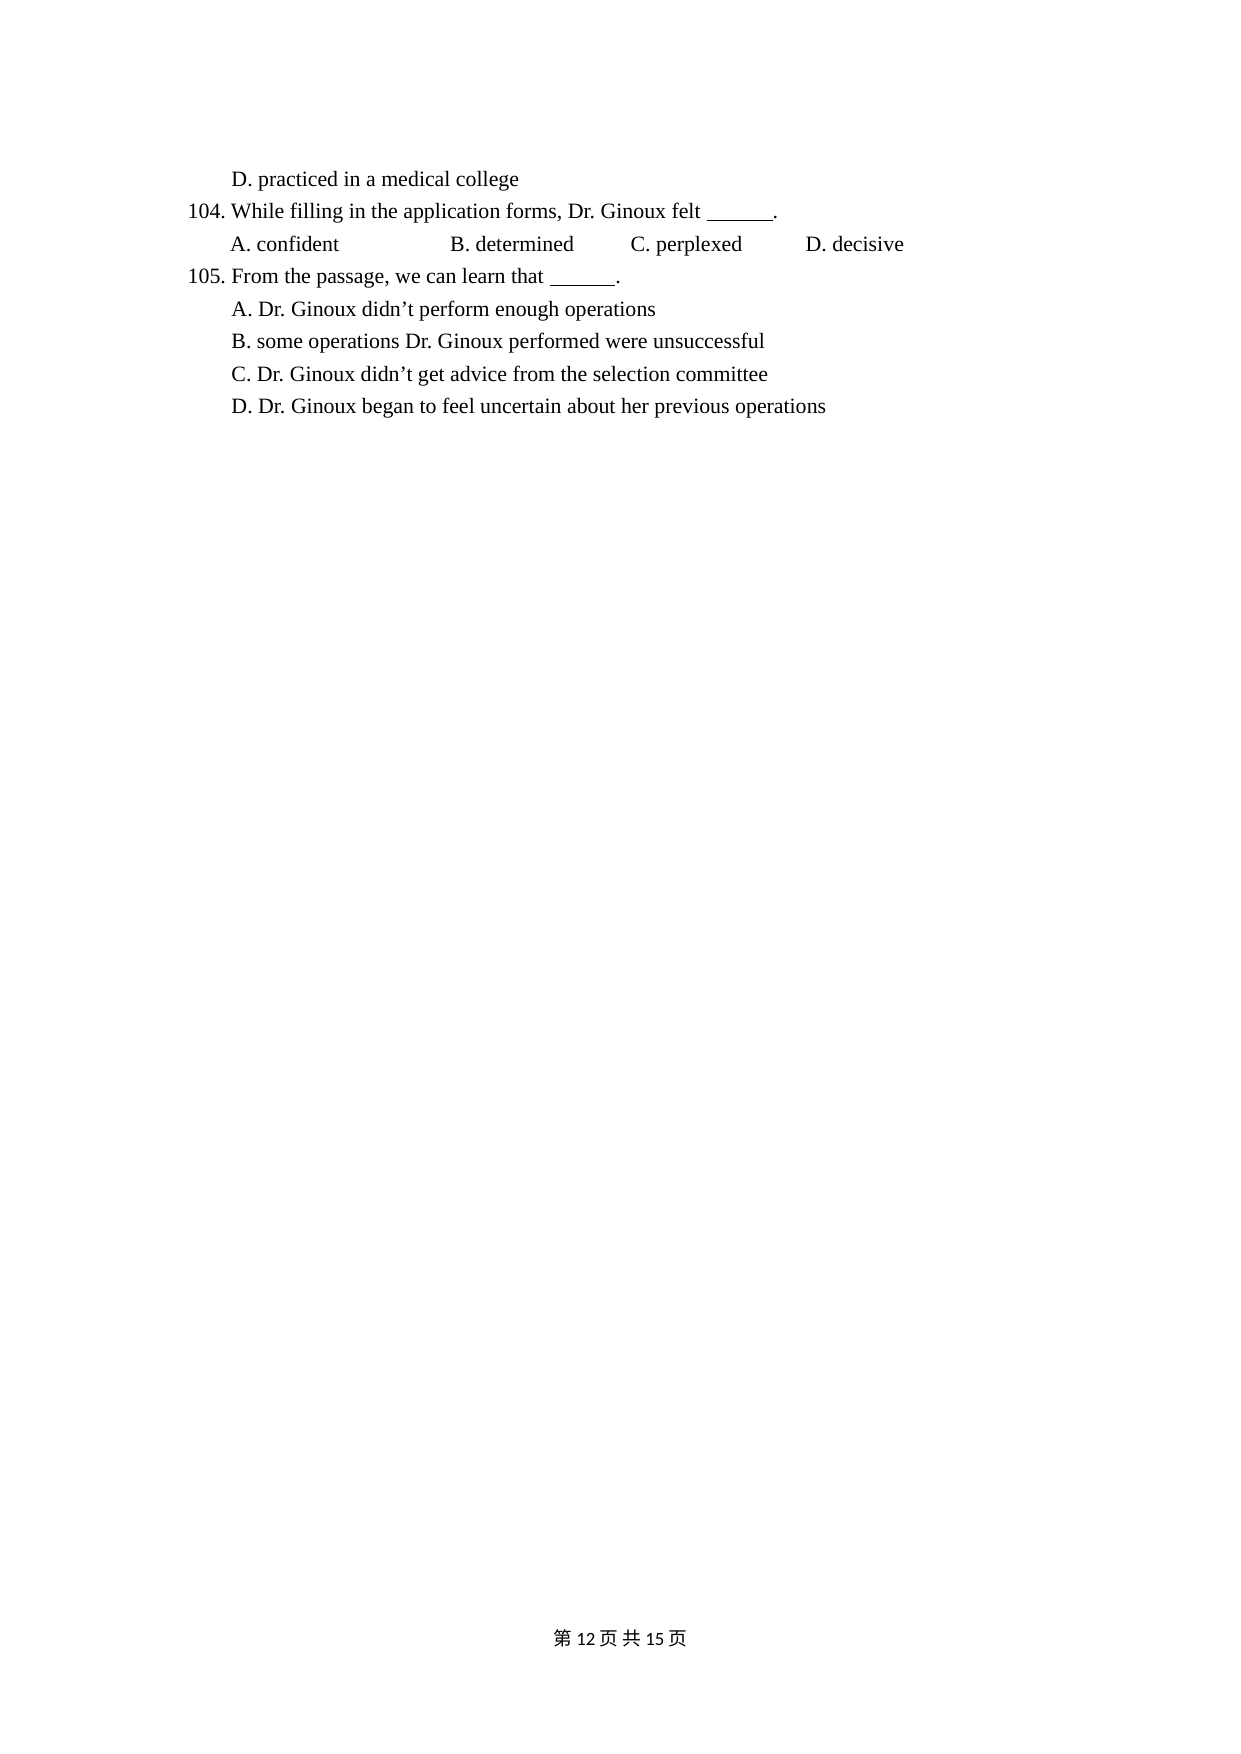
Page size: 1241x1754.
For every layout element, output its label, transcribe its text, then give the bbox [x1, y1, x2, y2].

text A. Dr. Ginoux didn’t perform enough operations [187, 292, 1053, 324]
text 104. While filling in the application forms, Dr. Ginoux felt . [187, 194, 1053, 227]
text B. some operations Dr. Ginoux performed were unsuccessful [187, 324, 1053, 357]
text D. Dr. Ginoux began to feel uncertain about her previous operations [187, 389, 1053, 422]
text A. confident B. determined C. perplexed D. decisive [230, 227, 1053, 259]
text C. Dr. Ginoux didn’t get advice from the selection committee [187, 357, 1053, 389]
text 105. From the passage, we can learn that . [187, 259, 1053, 292]
text D. practiced in a medical college [187, 162, 1053, 194]
